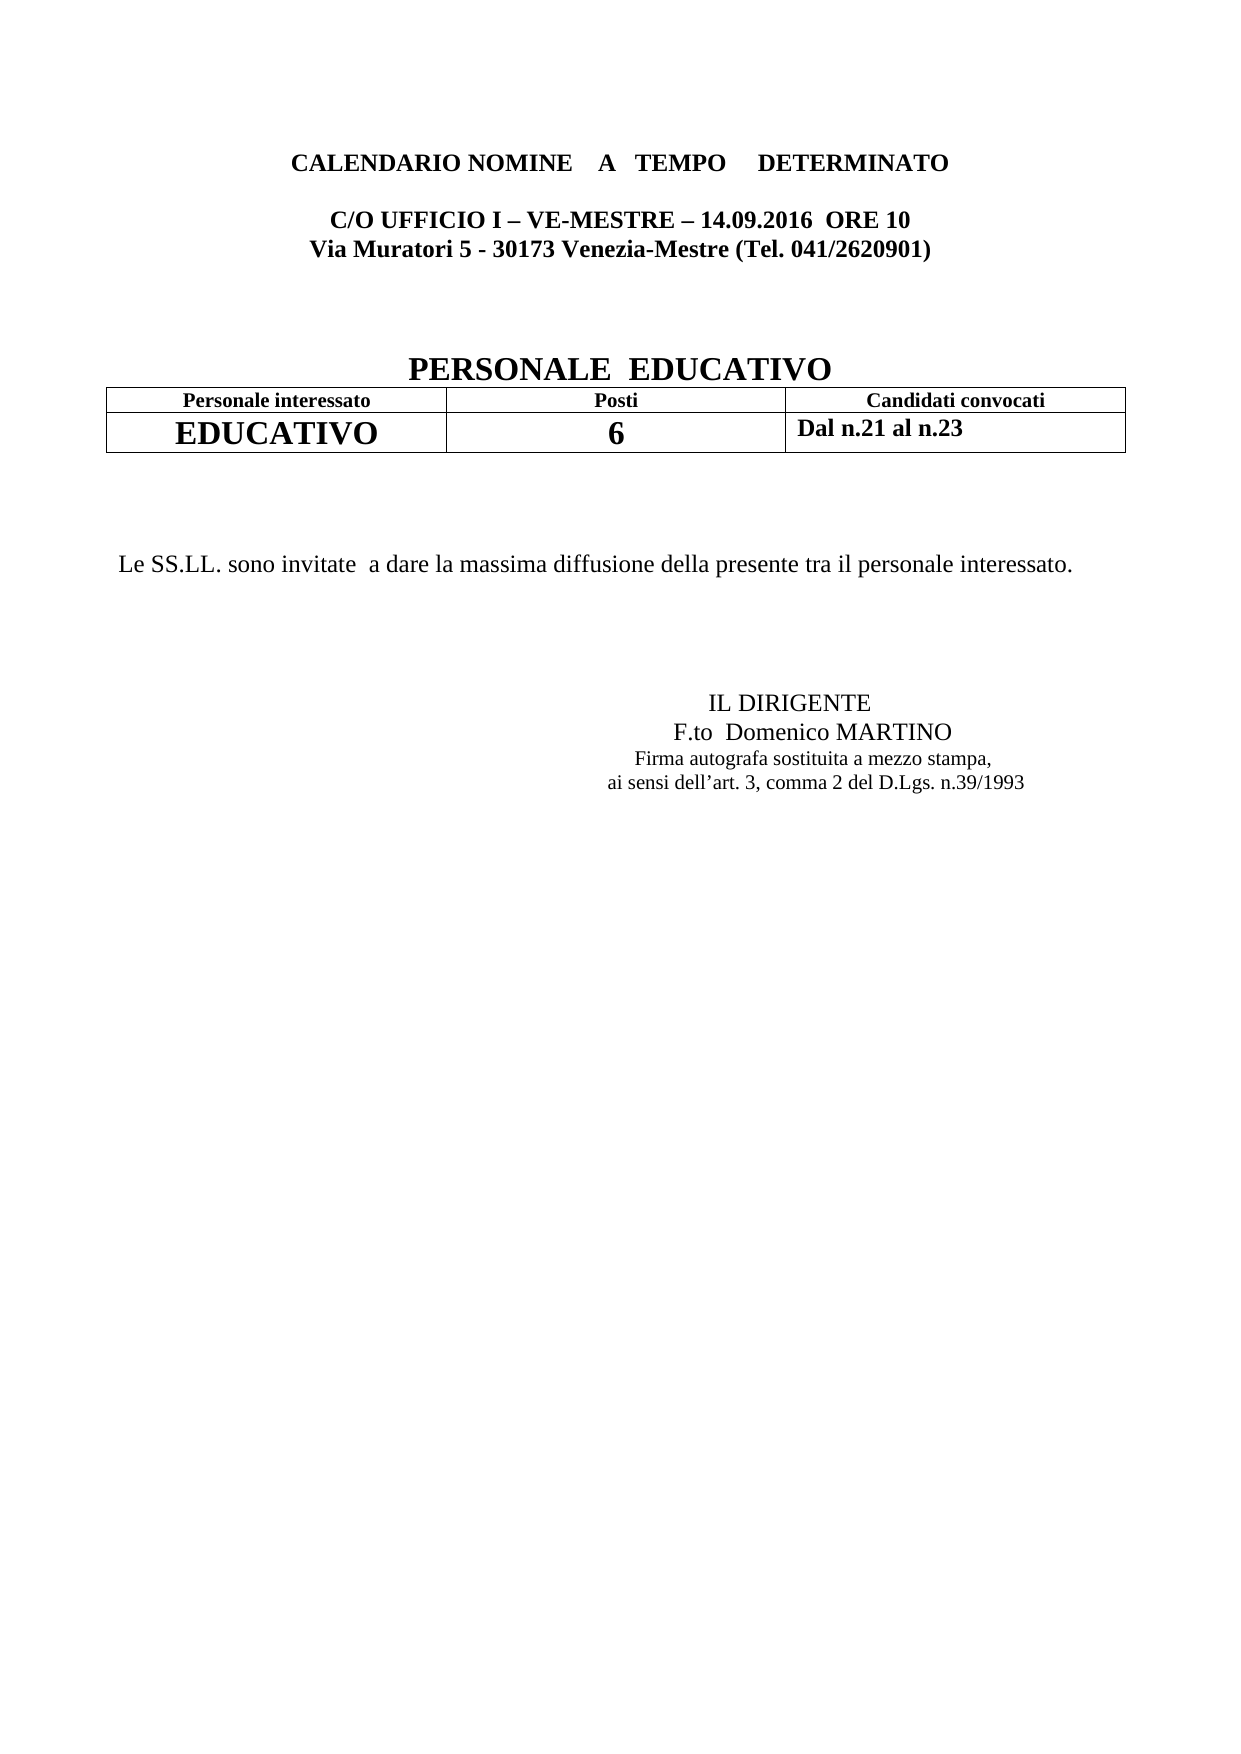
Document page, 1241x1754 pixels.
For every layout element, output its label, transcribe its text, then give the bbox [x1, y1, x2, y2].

text ai sensi dell’art. 3, comma 2 del D.Lgs. n.39/1993 [118, 769, 1122, 794]
table_cell EDUCATIVO [107, 413, 446, 452]
text C/O UFFICIO I – VE-MESTRE – 14.09.2016 ORE 10 [118, 205, 1122, 234]
text IL DIRIGENTE [708, 664, 1122, 717]
text Firma autografa sostituita a mezzo stampa, [118, 746, 1122, 769]
text F.to Domenico MARTINO [118, 717, 1122, 746]
table_header Candidati convocati [786, 388, 1125, 412]
text Via Muratori 5 - 30173 Venezia-Mestre (Tel. 041/2620901) [118, 234, 1122, 263]
table_header Personale interessato [107, 388, 446, 412]
text Le SS.LL. sono invitate a dare la massima diffusione della presente tra il personale interessato. [118, 549, 1122, 578]
table_cell 6 [447, 413, 785, 452]
text CALENDARIO NOMINE A TEMPO DETERMINATO [118, 148, 1122, 176]
table_header Posti [447, 388, 785, 412]
table_cell Dal n.21 al n.23 [786, 413, 1125, 452]
text PERSONALE EDUCATIVO [118, 349, 1122, 387]
